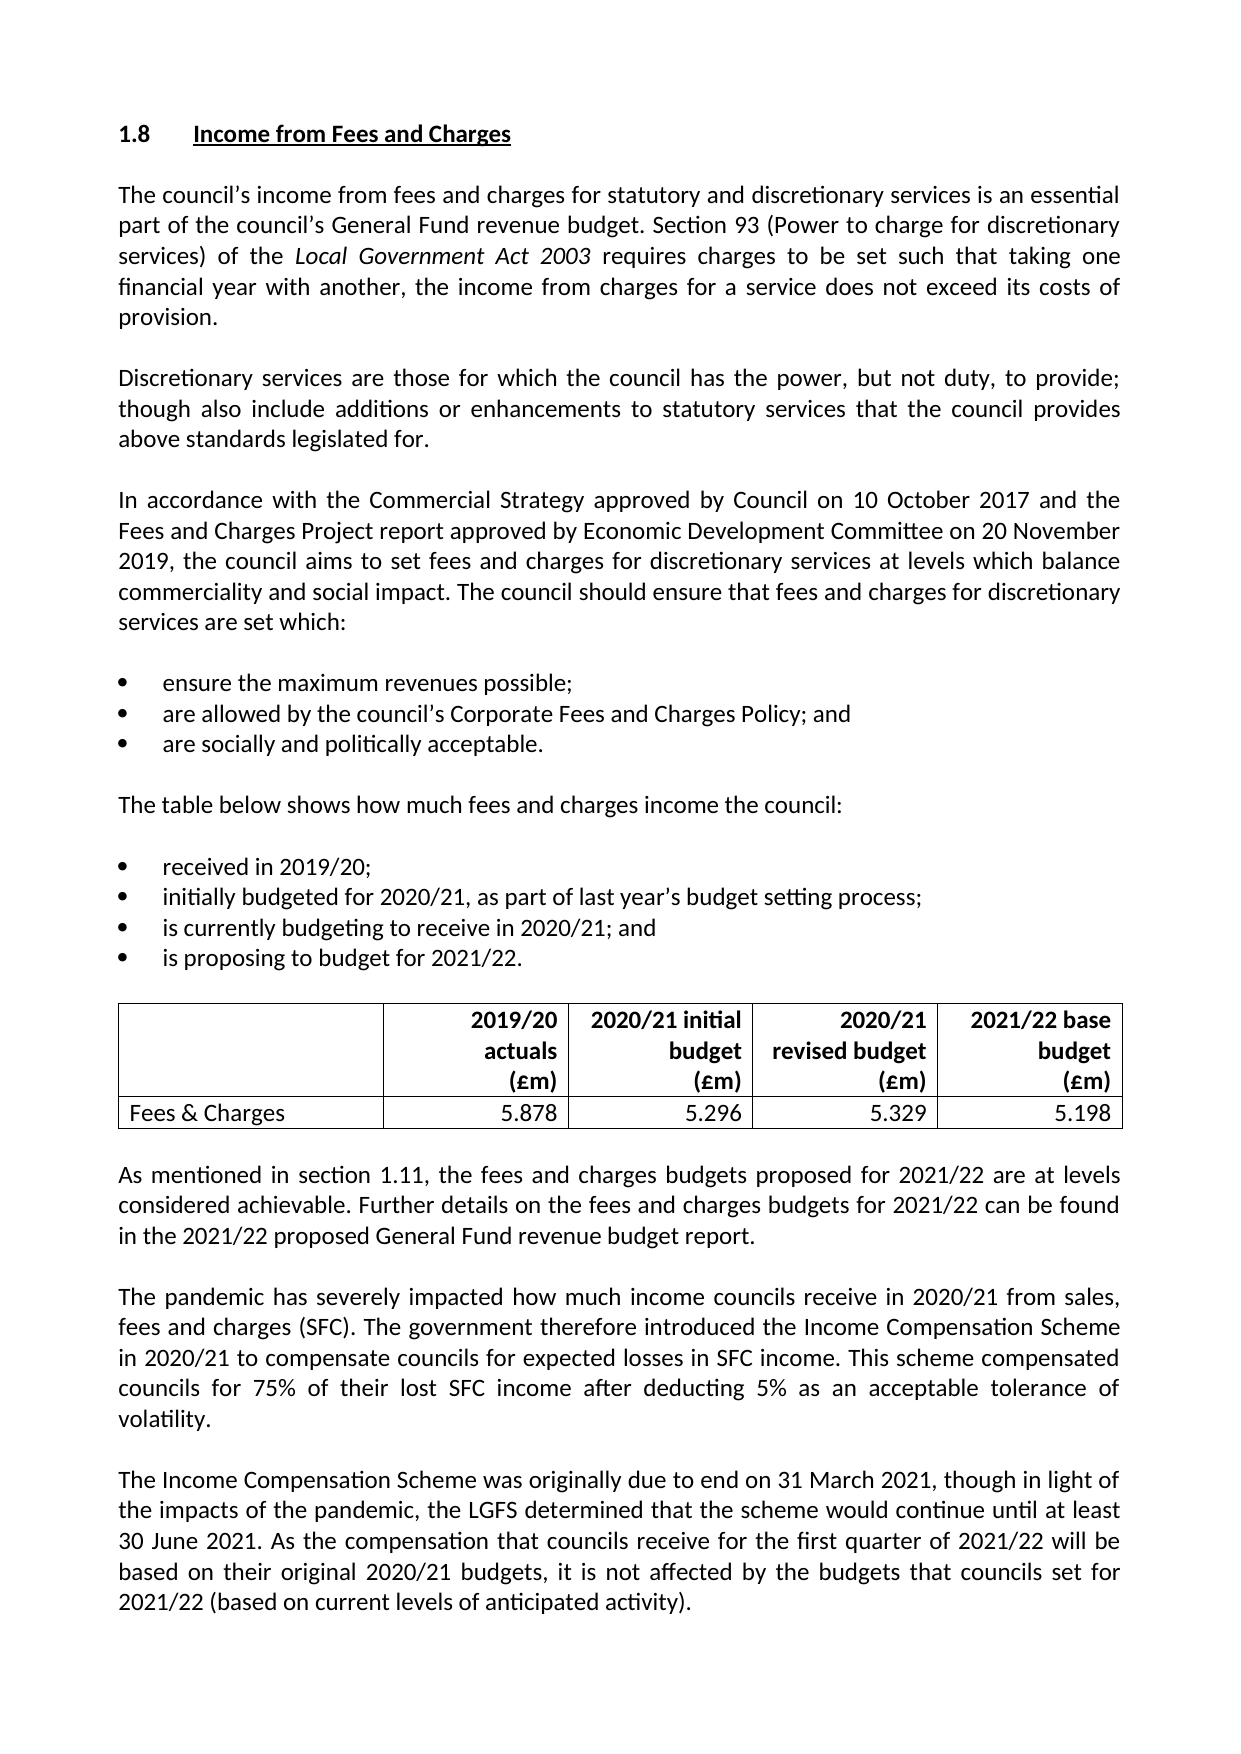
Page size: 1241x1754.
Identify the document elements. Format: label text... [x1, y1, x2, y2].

text The council’s income from fees and charges for statutory and discretionary services is an essential part of the council’s General Fund revenue budget. Section 93 (Power to charge for discretionary services) of the Local Government Act 2003 requires charges to be set such that taking one financial year with another, the income from charges for a service does not exceed its costs of provision. [118, 179, 1122, 332]
text In accordance with the Commercial Strategy approved by Council on 10 October 2017 and the Fees and Charges Project report approved by Economic Development Committee on 20 November 2019, the council aims to set fees and charges for discretionary services at levels which balance commerciality and social impact. The council should ensure that fees and charges for discretionary services are set which: [118, 484, 1122, 637]
text The table below shows how much fees and charges income the council: [118, 789, 1122, 820]
text Discretionary services are those for which the council has the power, but not duty, to provide; though also include additions or enhancements to statutory services that the council provides above standards legislated for. [118, 362, 1122, 454]
text The Income Compensation Scheme was originally due to end on 31 March 2021, though in light of the impacts of the pandemic, the LGFS determined that the scheme would continue until at least 30 June 2021. As the compensation that councils receive for the first quarter of 2021/22 will be based on their original 2020/21 budgets, it is not affected by the budgets that councils set for 2021/22 (based on current levels of anticipated activity). [118, 1464, 1122, 1617]
table_header 2020/21 initial budget (£m) [569, 1004, 752, 1096]
table_header 2021/22 base budget (£m) [938, 1004, 1122, 1096]
list is proposing to budget for 2021/22. [118, 942, 1122, 973]
list are socially and politically acceptable. [118, 728, 1122, 759]
table_cell 5.878 [384, 1097, 568, 1127]
list ensure the maximum revenues possible; [118, 667, 1122, 698]
text The pandemic has severely impacted how much income councils receive in 2020/21 from sales, fees and charges (SFC). The government therefore introduced the Income Compensation Scheme in 2020/21 to compensate councils for expected losses in SFC income. This scheme compensated councils for 75% of their lost SFC income after deducting 5% as an acceptable tolerance of volatility. [118, 1281, 1122, 1434]
table_header 2020/21 revised budget (£m) [753, 1004, 937, 1096]
list Income from Fees and Charges [118, 118, 1122, 149]
list is currently budgeting to receive in 2020/21; and [118, 912, 1122, 942]
table_cell 5.329 [753, 1097, 937, 1127]
table_cell 5.198 [938, 1097, 1122, 1127]
list initially budgeted for 2020/21, as part of last year’s budget setting process; [118, 881, 1122, 912]
table_header 2019/20 actuals (£m) [384, 1004, 568, 1096]
list received in 2019/20; [118, 851, 1122, 881]
text As mentioned in section 1.11, the fees and charges budgets proposed for 2021/22 are at levels considered achievable. Further details on the fees and charges budgets for 2021/22 can be found in the 2021/22 proposed General Fund revenue budget report. [118, 1159, 1122, 1251]
table_cell Fees & Charges [119, 1097, 383, 1127]
list are allowed by the council’s Corporate Fees and Charges Policy; and [118, 698, 1122, 728]
table_header [119, 1004, 383, 1096]
table_cell 5.296 [569, 1097, 752, 1127]
